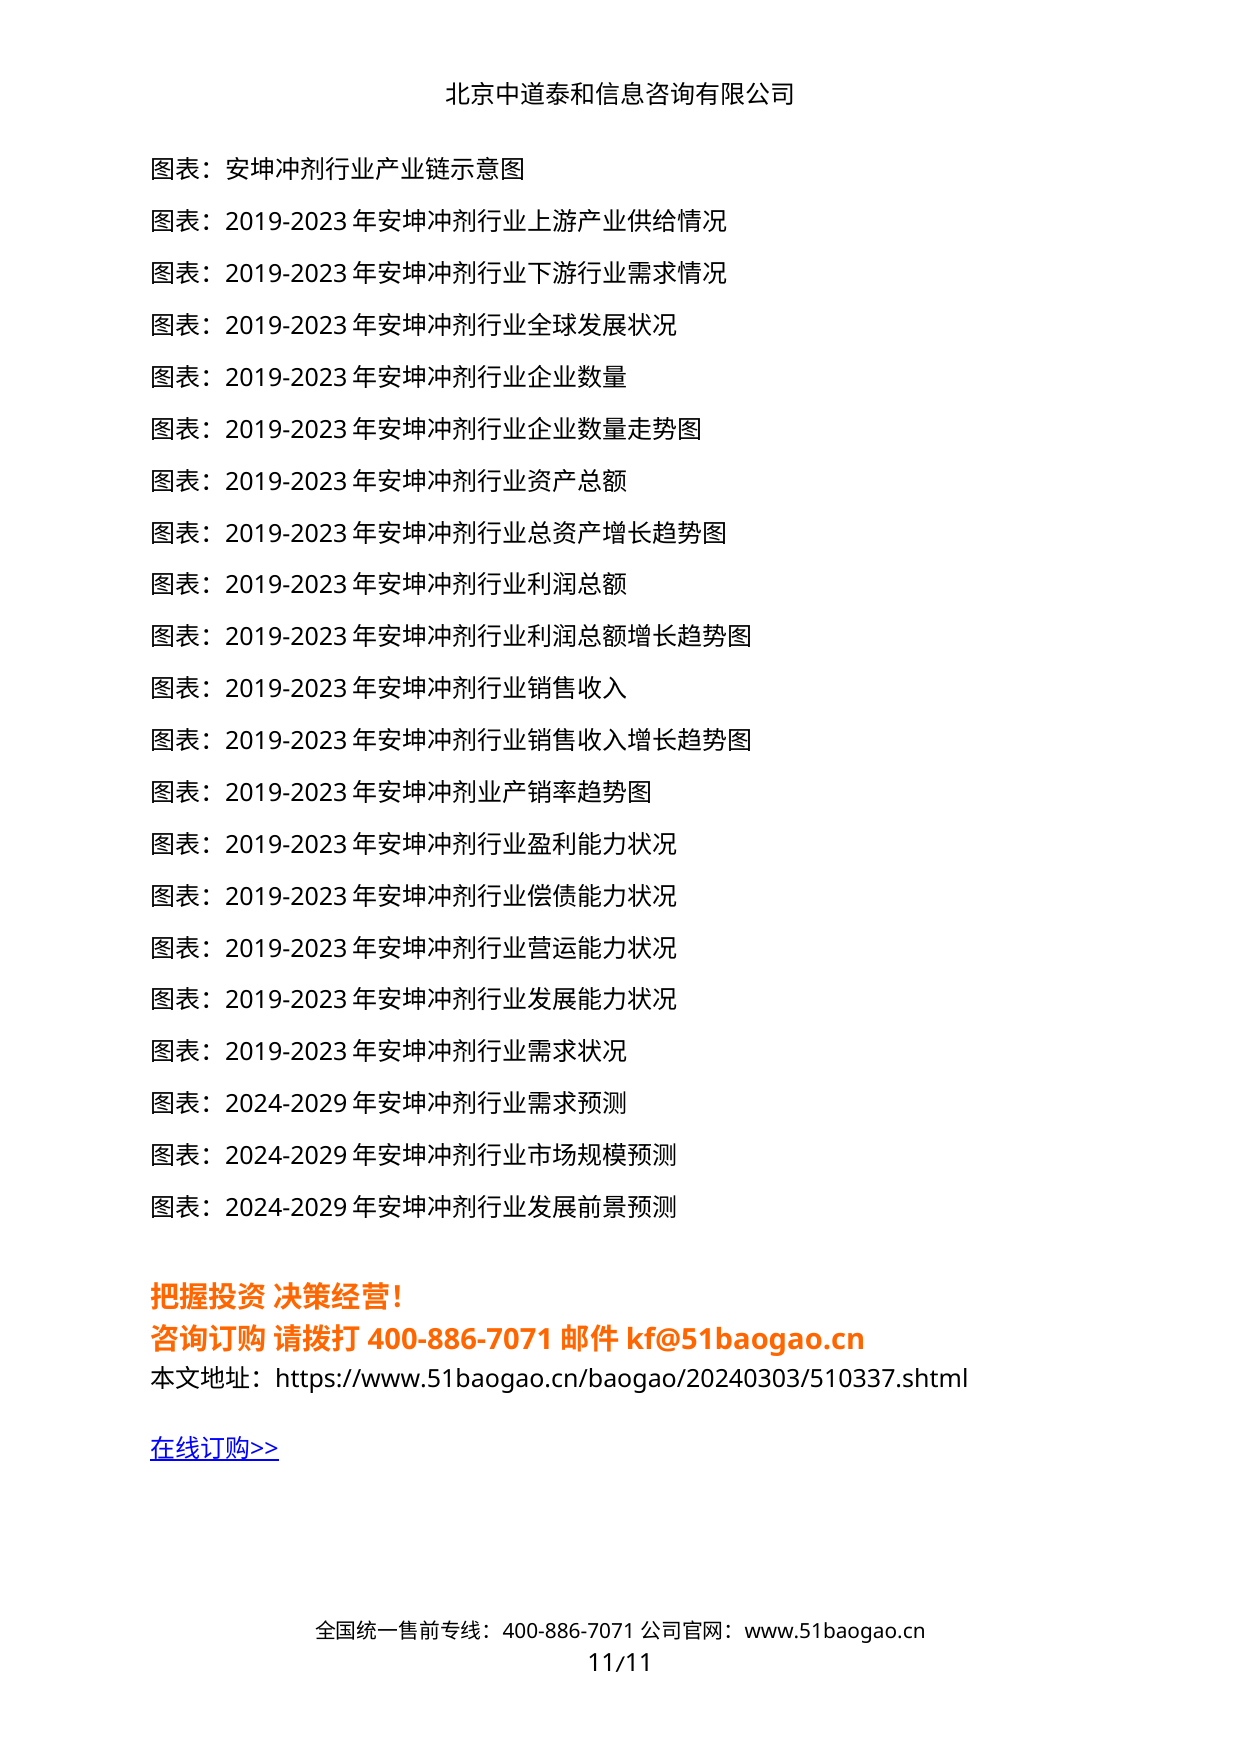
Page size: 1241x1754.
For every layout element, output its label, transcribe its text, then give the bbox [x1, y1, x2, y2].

text 把握投资 决策经营！咨询订购 请拨打 400-886-7071 邮件 kf@51baogao.cn本文地址：https://www.51baogao.cn/baogao/20240303/510337.shtml [150, 1239, 1090, 1394]
text 图表：安坤冲剂行业产业链示意图 [150, 150, 1090, 186]
text 图表：2024-2029年安坤冲剂行业市场规模预测 [150, 1136, 1090, 1172]
text 图表：2019-2023年安坤冲剂行业利润总额增长趋势图 [150, 617, 1090, 653]
text 在线订购>> [150, 1394, 1090, 1465]
text 图表：2019-2023年安坤冲剂行业资产总额 [150, 461, 1090, 497]
text 图表：2019-2023年安坤冲剂行业营运能力状况 [150, 928, 1090, 964]
text 图表：2019-2023年安坤冲剂行业下游行业需求情况 [150, 254, 1090, 290]
text 图表：2019-2023年安坤冲剂行业销售收入增长趋势图 [150, 721, 1090, 757]
text 图表：2024-2029年安坤冲剂行业需求预测 [150, 1084, 1090, 1120]
text 图表：2019-2023年安坤冲剂行业偿债能力状况 [150, 876, 1090, 912]
text 图表：2019-2023年安坤冲剂行业销售收入 [150, 669, 1090, 705]
text 图表：2019-2023年安坤冲剂行业总资产增长趋势图 [150, 513, 1090, 549]
text 图表：2019-2023年安坤冲剂行业需求状况 [150, 1032, 1090, 1068]
text 图表：2019-2023年安坤冲剂行业企业数量走势图 [150, 409, 1090, 446]
text 图表：2019-2023年安坤冲剂业产销率趋势图 [150, 772, 1090, 809]
text 图表：2019-2023年安坤冲剂行业全球发展状况 [150, 306, 1090, 342]
text 图表：2019-2023年安坤冲剂行业上游产业供给情况 [150, 202, 1090, 238]
text 图表：2024-2029年安坤冲剂行业发展前景预测 [150, 1187, 1090, 1224]
text 图表：2019-2023年安坤冲剂行业盈利能力状况 [150, 824, 1090, 861]
text 图表：2019-2023年安坤冲剂行业发展能力状况 [150, 980, 1090, 1016]
text 图表：2019-2023年安坤冲剂行业利润总额 [150, 565, 1090, 601]
text 图表：2019-2023年安坤冲剂行业企业数量 [150, 357, 1090, 394]
